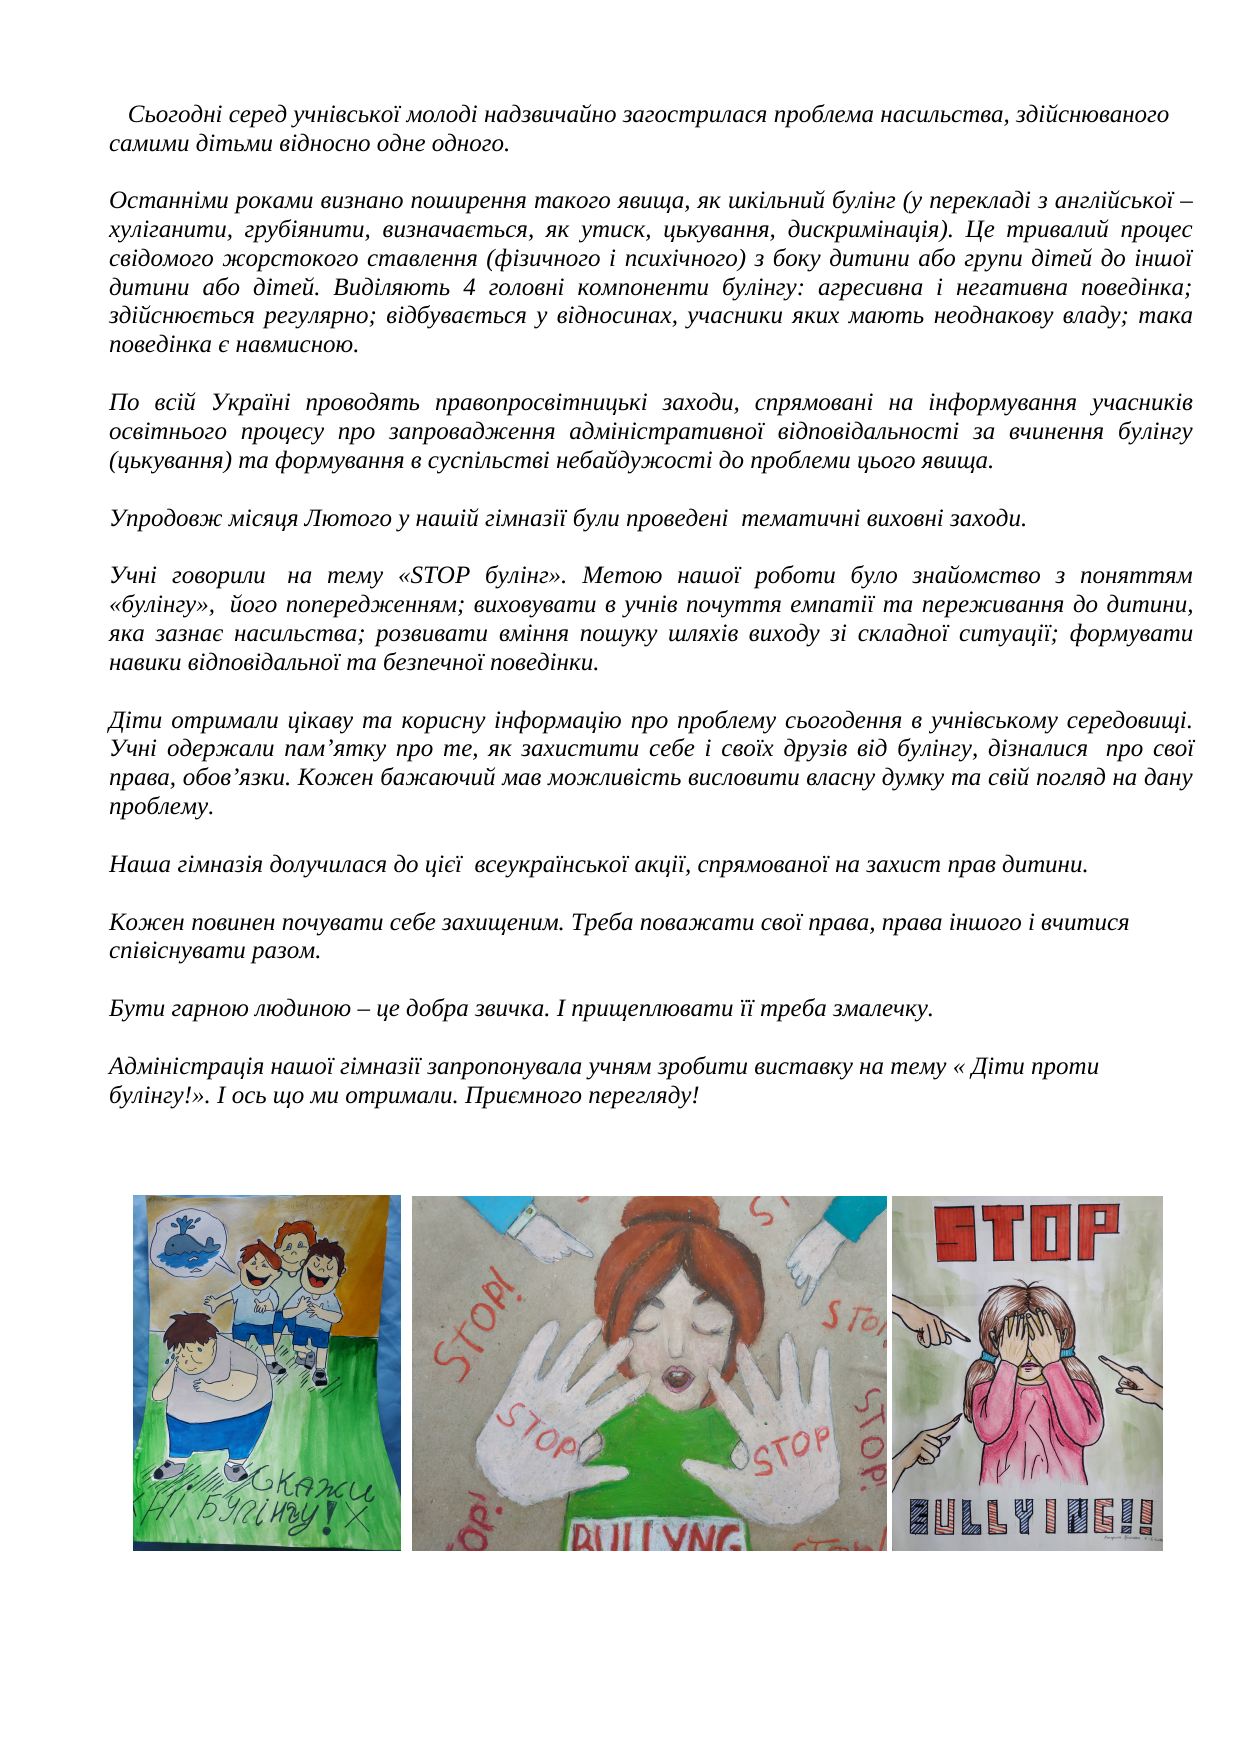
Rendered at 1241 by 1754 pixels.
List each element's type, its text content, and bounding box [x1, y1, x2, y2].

text Адміністрація нашої гімназії запропонувала учням зробити виставку на тему « Діти проти булінгу!». І ось що ми отримали. Приємного перегляду! [109, 1051, 1194, 1109]
text По всій Україні проводять правопросвітницькі заходи, спрямовані на інформування учасників освітнього процесу про запровадження адміністративної відповідальності за вчинення булінгу (цькування) та формування в суспільстві небайдужості до проблеми цього явища. [109, 387, 1194, 473]
text Наша гімназія долучилася до цієї всеукраїнської акції, спрямованої на захист прав дитини. [109, 849, 1194, 878]
text Учні говорили на тему «STOP булінг». Метою нашої роботи було знайомство з поняттям «булінгу», його попередженням; виховувати в учнів почуття емпатії та переживання до дитини, яка зазнає насильства; розвивати вміння пошуку шляхів виходу зі складної ситуації; формувати навики відповідальної та безпечної поведінки. [109, 561, 1194, 676]
text Останніми роками визнано поширення такого явища, як шкільний булінг (у перекладі з англійської – хуліганити, грубіянити, визначається, як утиск, цькування, дискримінація). Це тривалий процес свідомого жорстокого ставлення (фізичного і психічного) з боку дитини або групи дітей до іншої дитини або дітей. Виділяють 4 головні компоненти булінгу: агресивна і негативна поведінка; здійснюється регулярно; відбувається у відносинах, учасники яких мають неоднакову владу; така поведінка є навмисною. [109, 186, 1194, 358]
picture [892, 1196, 1163, 1551]
picture [412, 1196, 887, 1551]
text Кожен повинен почувати себе захищеним. Треба поважати свої права, права іншого і вчитися співіснувати разом. [109, 907, 1194, 964]
text Сьогодні серед учнівської молоді надзвичайно загострилася проблема насильства, здійснюваного самими дітьми відносно одне одного. [109, 99, 1194, 156]
text Бути гарною людиною – це добра звичка. І прищеплювати її треба змалечку. [109, 993, 1194, 1022]
text Діти отримали цікаву та корисну інформацію про проблему сьогодення в учнівському середовищі. Учні одержали пам’ятку про те, як захистити себе і своїх друзів від булінгу, дізналися про свої права, обов’язки. Кожен бажаючий мав можливість висловити власну думку та свій погляд на дану проблему. [109, 705, 1194, 820]
text Упродовж місяця Лютого у нашій гімназії були проведені тематичні виховні заходи. [109, 503, 1194, 531]
picture [133, 1195, 401, 1551]
